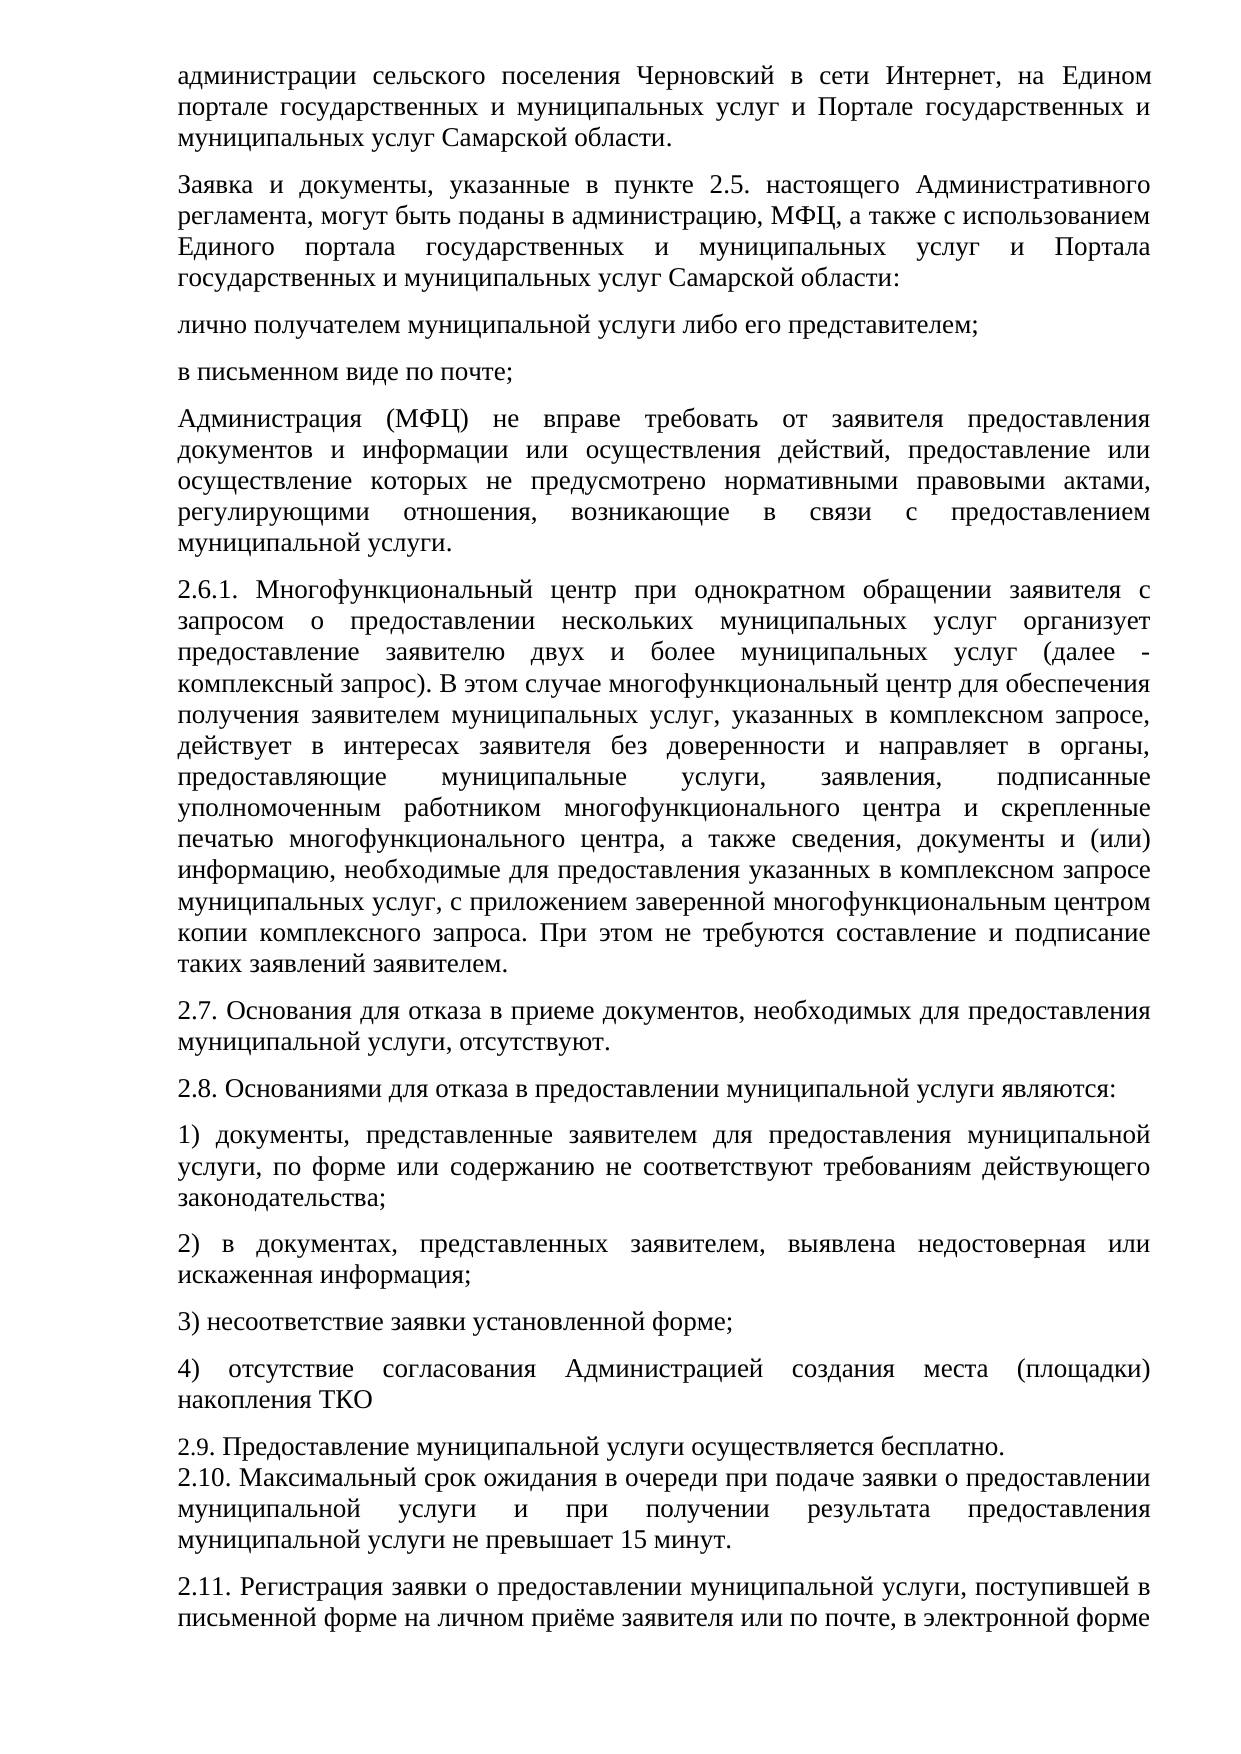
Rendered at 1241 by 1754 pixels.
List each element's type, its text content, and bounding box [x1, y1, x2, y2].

text 2.8. Основаниями для отказа в предоставлении муниципальной услуги являются: [177, 1072, 1152, 1103]
text в письменном виде по почте; [177, 355, 1152, 386]
text 2.7. Основания для отказа в приеме документов, необходимых для предоставления муниципальной услуги, отсутствуют. [177, 994, 1152, 1056]
text Администрация (МФЦ) не вправе требовать от заявителя предоставления документов и информации или осуществления действий, предоставление или осуществление которых не предусмотрено нормативными правовыми актами, регулирующими отношения, возникающие в связи с предоставлением муниципальной услуги. [177, 402, 1152, 558]
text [177, 1570, 1152, 1633]
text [177, 59, 1152, 152]
text 1) документы, представленные заявителем для предоставления муниципальной услуги, по форме или содержанию не соответствуют требованиям действующего законодательства; [177, 1118, 1152, 1212]
text 2) в документах, представленных заявителем, выявлена недостоверная или искаженная информация; [177, 1227, 1152, 1290]
text Заявка и документы, указанные в пункте 2.5. настоящего Административного регламента, могут быть поданы в администрацию, МФЦ, а также с использованием Единого портала государственных и муниципальных услуг и Портала государственных и муниципальных услуг Самарской области: [177, 168, 1152, 293]
text 2.6.1. Многофункциональный центр при однократном обращении заявителя с запросом о предоставлении нескольких муниципальных услуг организует предоставление заявителю двух и более муниципальных услуг (далее - комплексный запрос). В этом случае многофункциональный центр для обеспечения получения заявителем муниципальных услуг, указанных в комплексном запросе, действует в интересах заявителя без доверенности и направляет в органы, предоставляющие муниципальные услуги, заявления, подписанные уполномоченным работником многофункционального центра и скрепленные печатью многофункционального центра, а также сведения, документы и (или) информацию, необходимые для предоставления указанных в комплексном запросе муниципальных услуг, с приложением заверенной многофункциональным центром копии комплексного запроса. При этом не требуются составление и подписание таких заявлений заявителем. [177, 573, 1152, 978]
text 3) несоответствие заявки установленной форме; [177, 1305, 1152, 1337]
text 4) отсутствие согласования Администрацией создания места (площадки) накопления ТКО [177, 1352, 1152, 1414]
text 2.9. Предоставление муниципальной услуги осуществляется бесплатно. [177, 1430, 1152, 1461]
text 2.10. Максимальный срок ожидания в очереди при подаче заявки о предоставлении муниципальной услуги и при получении результата предоставления муниципальной услуги не превышает 15 минут. [177, 1461, 1152, 1555]
text лично получателем муниципальной услуги либо его представителем; [177, 308, 1152, 339]
